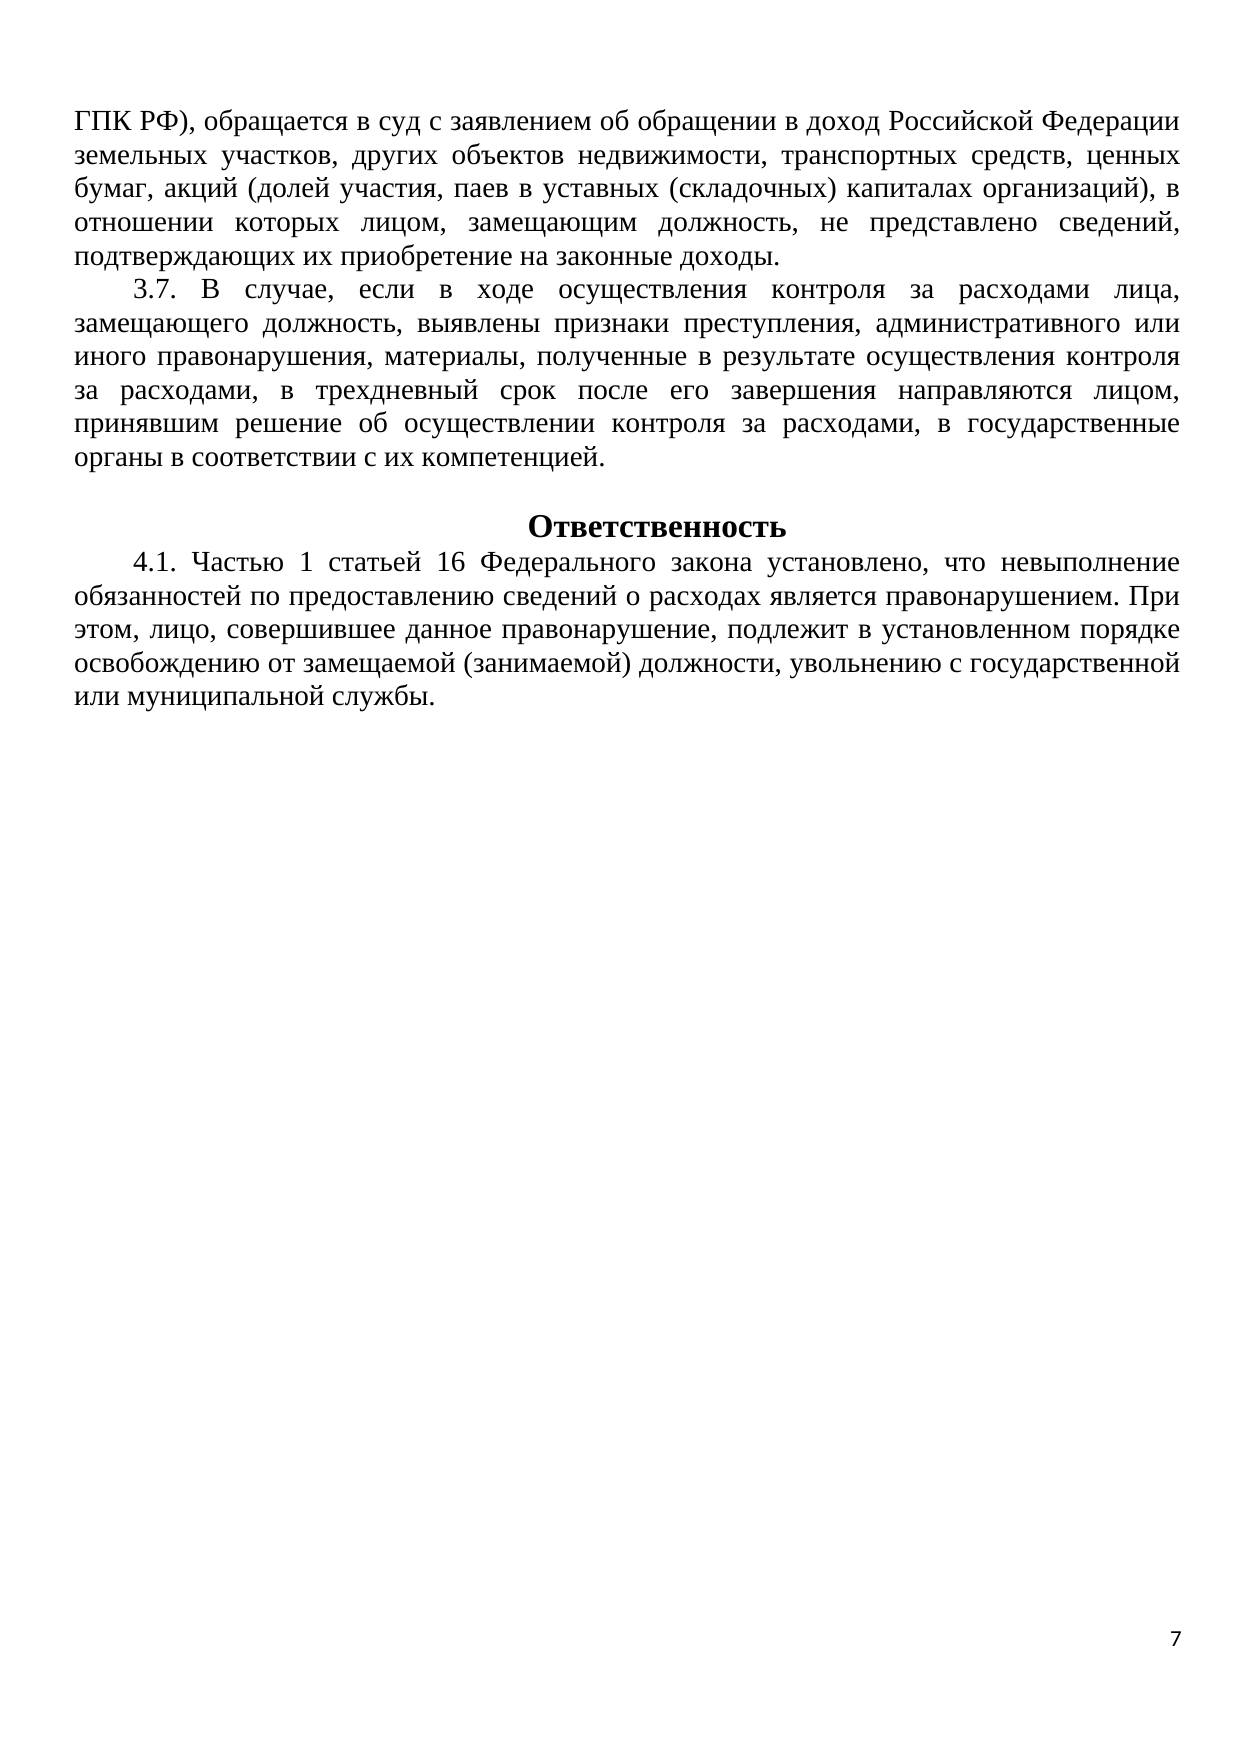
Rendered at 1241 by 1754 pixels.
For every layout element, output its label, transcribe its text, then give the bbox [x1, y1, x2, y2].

text Ответственность [74, 506, 1181, 544]
text 3.7. В случае, если в ходе осуществления контроля за расходами лица, замещающего должность, выявлены признаки преступления, административного или иного правонарушения, материалы, полученные в результате осуществления контроля за расходами, в трехдневный срок после его завершения направляются лицом, принявшим решение об осуществлении контроля за расходами, в государственные органы в соответствии с их компетенцией. [74, 271, 1181, 472]
text 4.1. Частью 1 статьей 16 Федерального закона установлено, что невыполнение обязанностей по предоставлению сведений о расходах является правонарушением. При этом, лицо, совершившее данное правонарушение, подлежит в установленном порядке освобождению от замещаемой (занимаемой) должности, увольнению с государственной или муниципальной службы. [74, 544, 1181, 712]
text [74, 103, 1181, 271]
